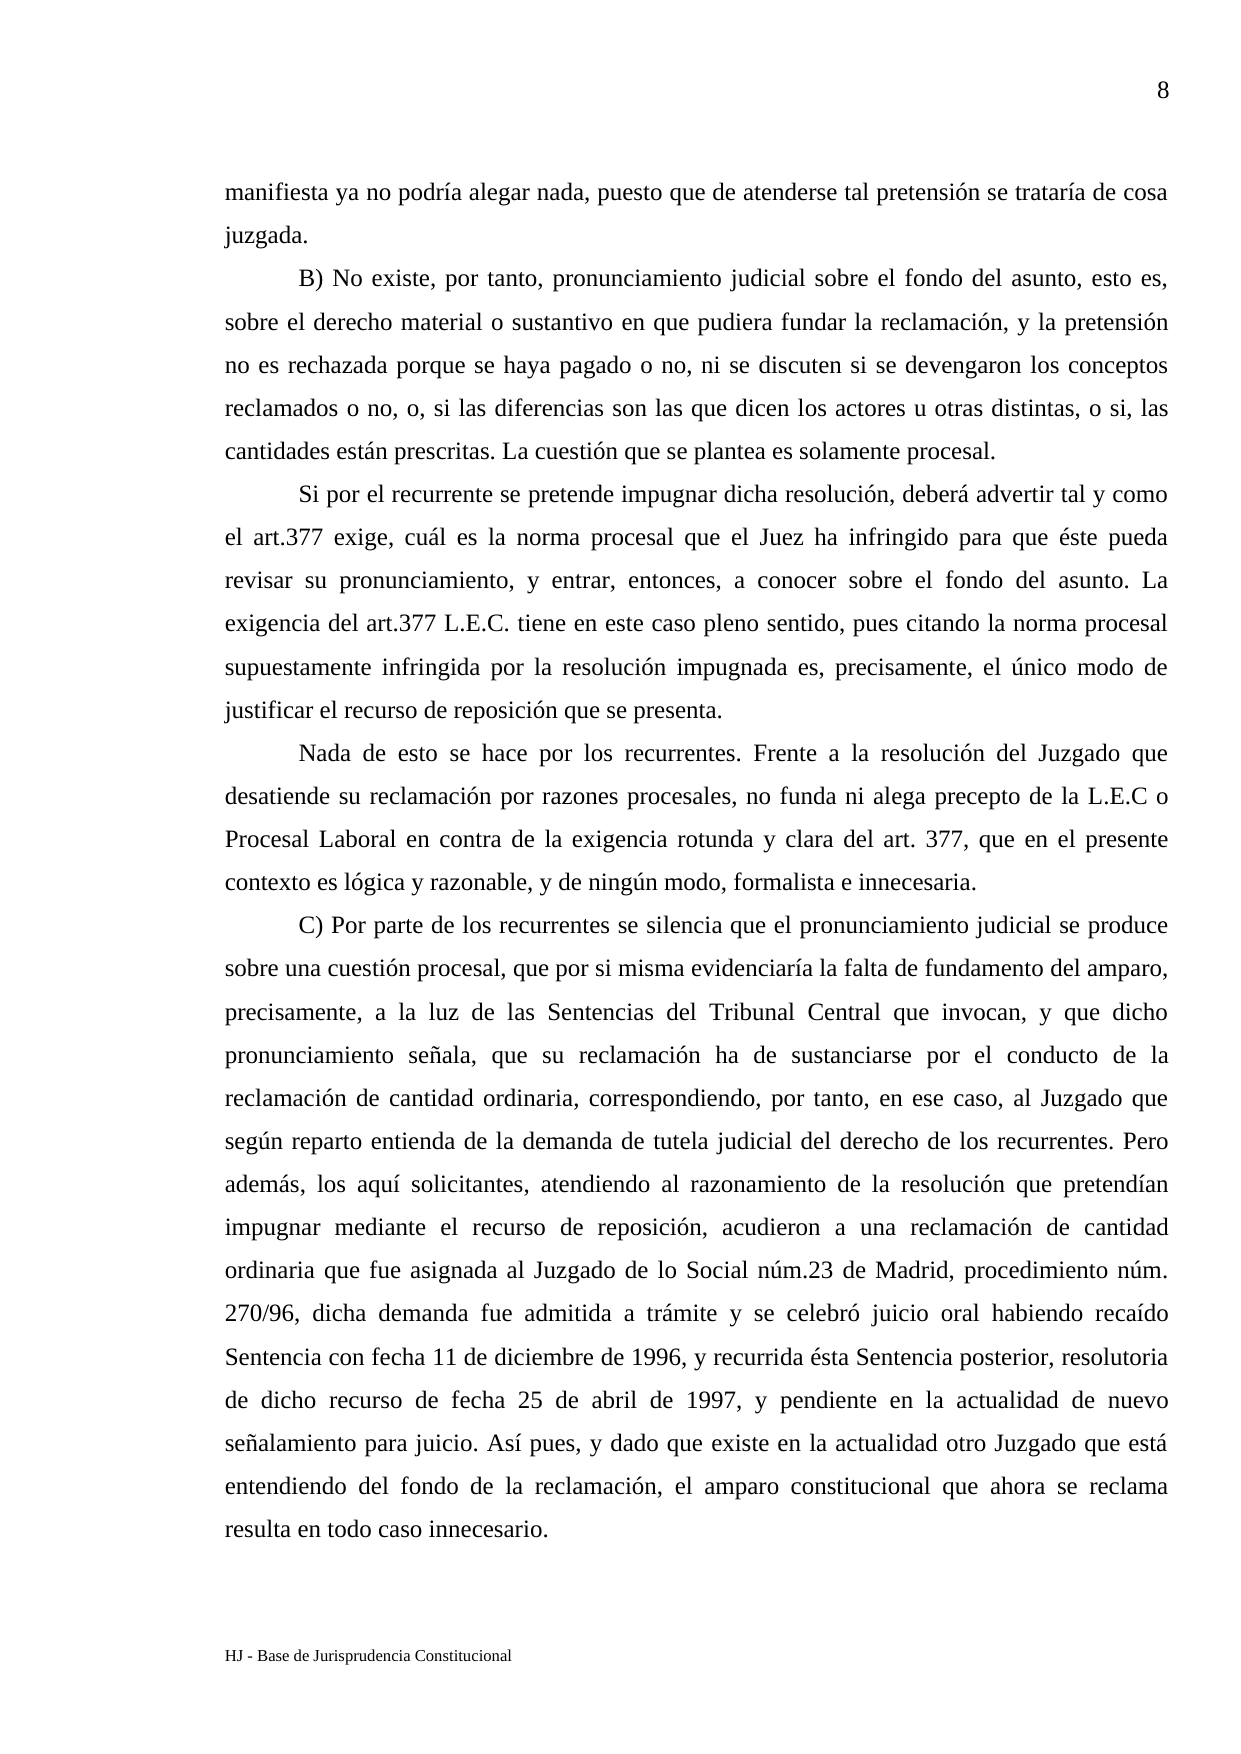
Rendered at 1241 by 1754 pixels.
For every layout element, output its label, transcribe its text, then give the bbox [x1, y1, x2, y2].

text B) No existe, por tanto, pronunciamiento judicial sobre el fondo del asunto, esto es, sobre el derecho material o sustantivo en que pudiera fundar la reclamación, y la pretensión no es rechazada porque se haya pagado o no, ni se discuten si se devengaron los conceptos reclamados o no, o, si las diferencias son las que dicen los actores u otras distintas, o si, las cantidades están prescritas. La cuestión que se plantea es solamente procesal. [224, 263, 1169, 465]
text Nada de esto se hace por los recurrentes. Frente a la resolución del Juzgado que desatiende su reclamación por razones procesales, no funda ni alega precepto de la L.E.C o Procesal Laboral en contra de la exigencia rotunda y clara del art. 377, que en el presente contexto es lógica y razonable, y de ningún modo, formalista e innecesaria. [224, 738, 1169, 896]
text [224, 177, 1169, 249]
text Si por el recurrente se pretende impugnar dicha resolución, deberá advertir tal y como el art.377 exige, cuál es la norma procesal que el Juez ha infringido para que éste pueda revisar su pronunciamiento, y entrar, entonces, a conocer sobre el fondo del asunto. La exigencia del art.377 L.E.C. tiene en este caso pleno sentido, pues citando la norma procesal supuestamente infringida por la resolución impugnada es, precisamente, el único modo de justificar el recurso de reposición que se presenta. [224, 479, 1169, 723]
text C) Por parte de los recurrentes se silencia que el pronunciamiento judicial se produce sobre una cuestión procesal, que por si misma evidenciaría la falta de fundamento del amparo, precisamente, a la luz de las Sentencias del Tribunal Central que invocan, y que dicho pronunciamiento señala, que su reclamación ha de sustanciarse por el conducto de la reclamación de cantidad ordinaria, correspondiendo, por tanto, en ese caso, al Juzgado que según reparto entienda de la demanda de tutela judicial del derecho de los recurrentes. Pero además, los aquí solicitantes, atendiendo al razonamiento de la resolución que pretendían impugnar mediante el recurso de reposición, acudieron a una reclamación de cantidad ordinaria que fue asignada al Juzgado de lo Social núm.23 de Madrid, procedimiento núm. 270/96, dicha demanda fue admitida a trámite y se celebró juicio oral habiendo recaído Sentencia con fecha 11 de diciembre de 1996, y recurrida ésta Sentencia posterior, resolutoria de dicho recurso de fecha 25 de abril de 1997, y pendiente en la actualidad de nuevo señalamiento para juicio. Así pues, y dado que existe en la actualidad otro Juzgado que está entendiendo del fondo de la reclamación, el amparo constitucional que ahora se reclama resulta en todo caso innecesario. [224, 910, 1169, 1543]
